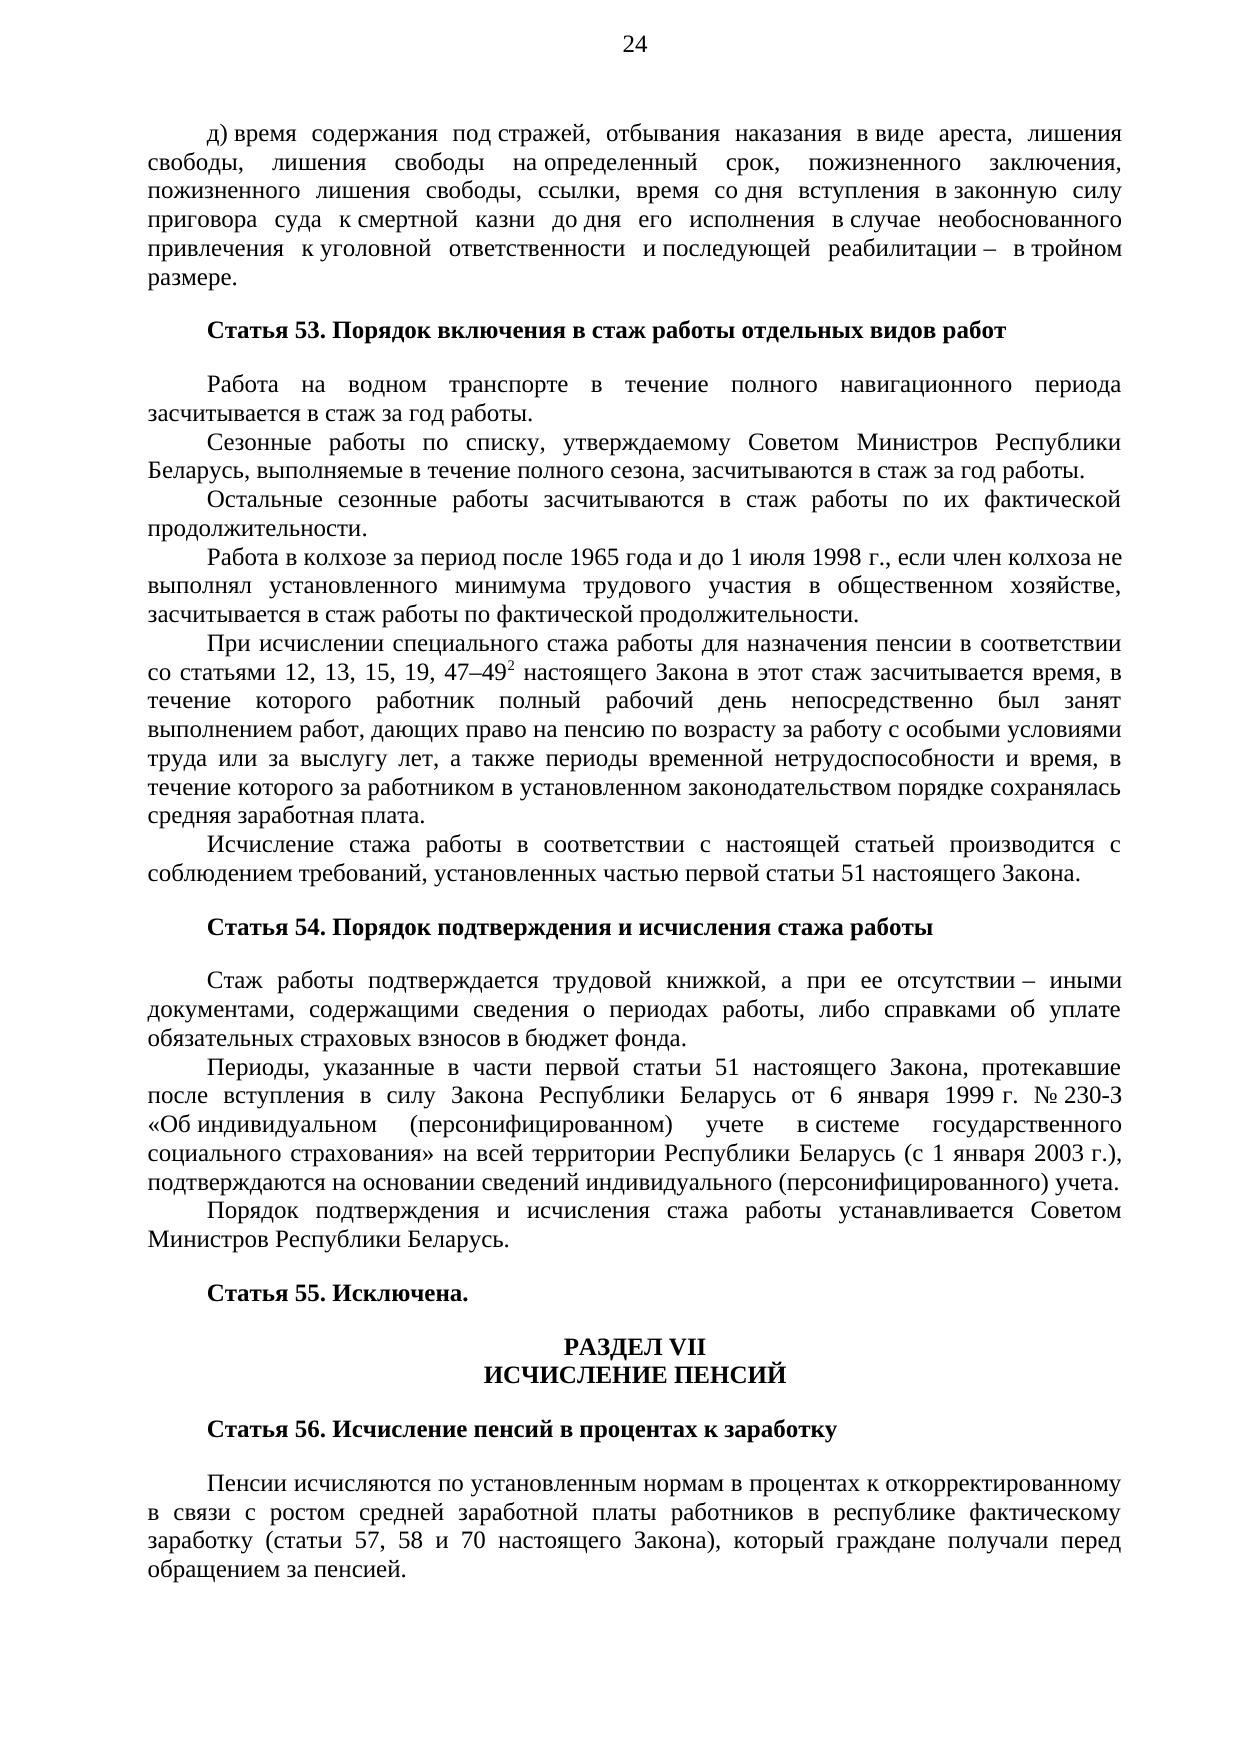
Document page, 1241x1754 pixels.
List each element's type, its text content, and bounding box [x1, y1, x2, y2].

text Стаж работы подтверждается трудовой книжкой, а при ее отсутствии – иными документами, содержащими сведения о периодах работы, либо справками об уплате обязательных страховых взносов в бюджет фонда. [147, 966, 1122, 1052]
text Статья 53. Порядок включения в стаж работы отдельных видов работ [207, 316, 1122, 344]
text Сезонные работы по списку, утверждаемому Советом Министров Республики Беларусь, выполняемые в течение полного сезона, засчитываются в стаж за год работы. [147, 427, 1122, 484]
text Остальные сезонные работы засчитываются в стаж работы по их фактической продолжительности. [147, 484, 1122, 542]
text Пенсии исчисляются по установленным нормам в процентах к откорректированному в связи с ростом средней заработной платы работников в республике фактическому заработку (статьи 57, 58 и 70 настоящего Закона), который граждане получали перед обращением за пенсией. [147, 1468, 1122, 1583]
text Периоды, указанные в части первой статьи 51 настоящего Закона, протекавшие после вступления в силу Закона Республики Беларусь от 6 января 1999 г. № 230-З «Об индивидуальном (персонифицированном) учете в системе государственного социального страхования» на всей территории Республики Беларусь (с 1 января 2003 г.), подтверждаются на основании сведений индивидуального (персонифицированного) учета. [147, 1052, 1122, 1196]
text д) время содержания под стражей, отбывания наказания в виде ареста, лишения свободы, лишения свободы на определенный срок, пожизненного заключения, пожизненного лишения свободы, ссылки, время со дня вступления в законную силу приговора суда к смертной казни до дня его исполнения в случае необоснованного привлечения к уголовной ответственности и последующей реабилитации – в тройном размере. [147, 118, 1122, 291]
text Работа в колхозе за период после 1965 года и до 1 июля 1998 г., если член колхоза не выполнял установленного минимума трудового участия в общественном хозяйстве, засчитывается в стаж работы по фактической продолжительности. [147, 542, 1122, 628]
text Статья 54. Порядок подтверждения и исчисления стажа работы [207, 912, 1122, 941]
text При исчислении специального стажа работы для назначения пенсии в соответствии со статьями 12, 13, 15, 19, 47–492 настоящего Закона в этот стаж засчитывается время, в течение которого работник полный рабочий день непосредственно был занят выполнением работ, дающих право на пенсию по возрасту за работу с особыми условиями труда или за выслугу лет, а также периоды временной нетрудоспособности и время, в течение которого за работником в установленном законодательством порядке сохранялась средняя заработная плата. [147, 628, 1122, 829]
text Статья 55. Исключена. [207, 1278, 1122, 1307]
text Порядок подтверждения и исчисления стажа работы устанавливается Советом Министров Республики Беларусь. [147, 1196, 1122, 1253]
text РАЗДЕЛ VII ИСЧИСЛЕНИЕ ПЕНСИЙ [147, 1332, 1122, 1389]
text Статья 56. Исчисление пенсий в процентах к заработку [207, 1414, 1122, 1443]
text Исчисление стажа работы в соответствии с настоящей статьей производится с соблюдением требований, установленных частью первой статьи 51 настоящего Закона. [147, 829, 1122, 887]
text Работа на водном транспорте в течение полного навигационного периода засчитывается в стаж за год работы. [147, 369, 1122, 427]
